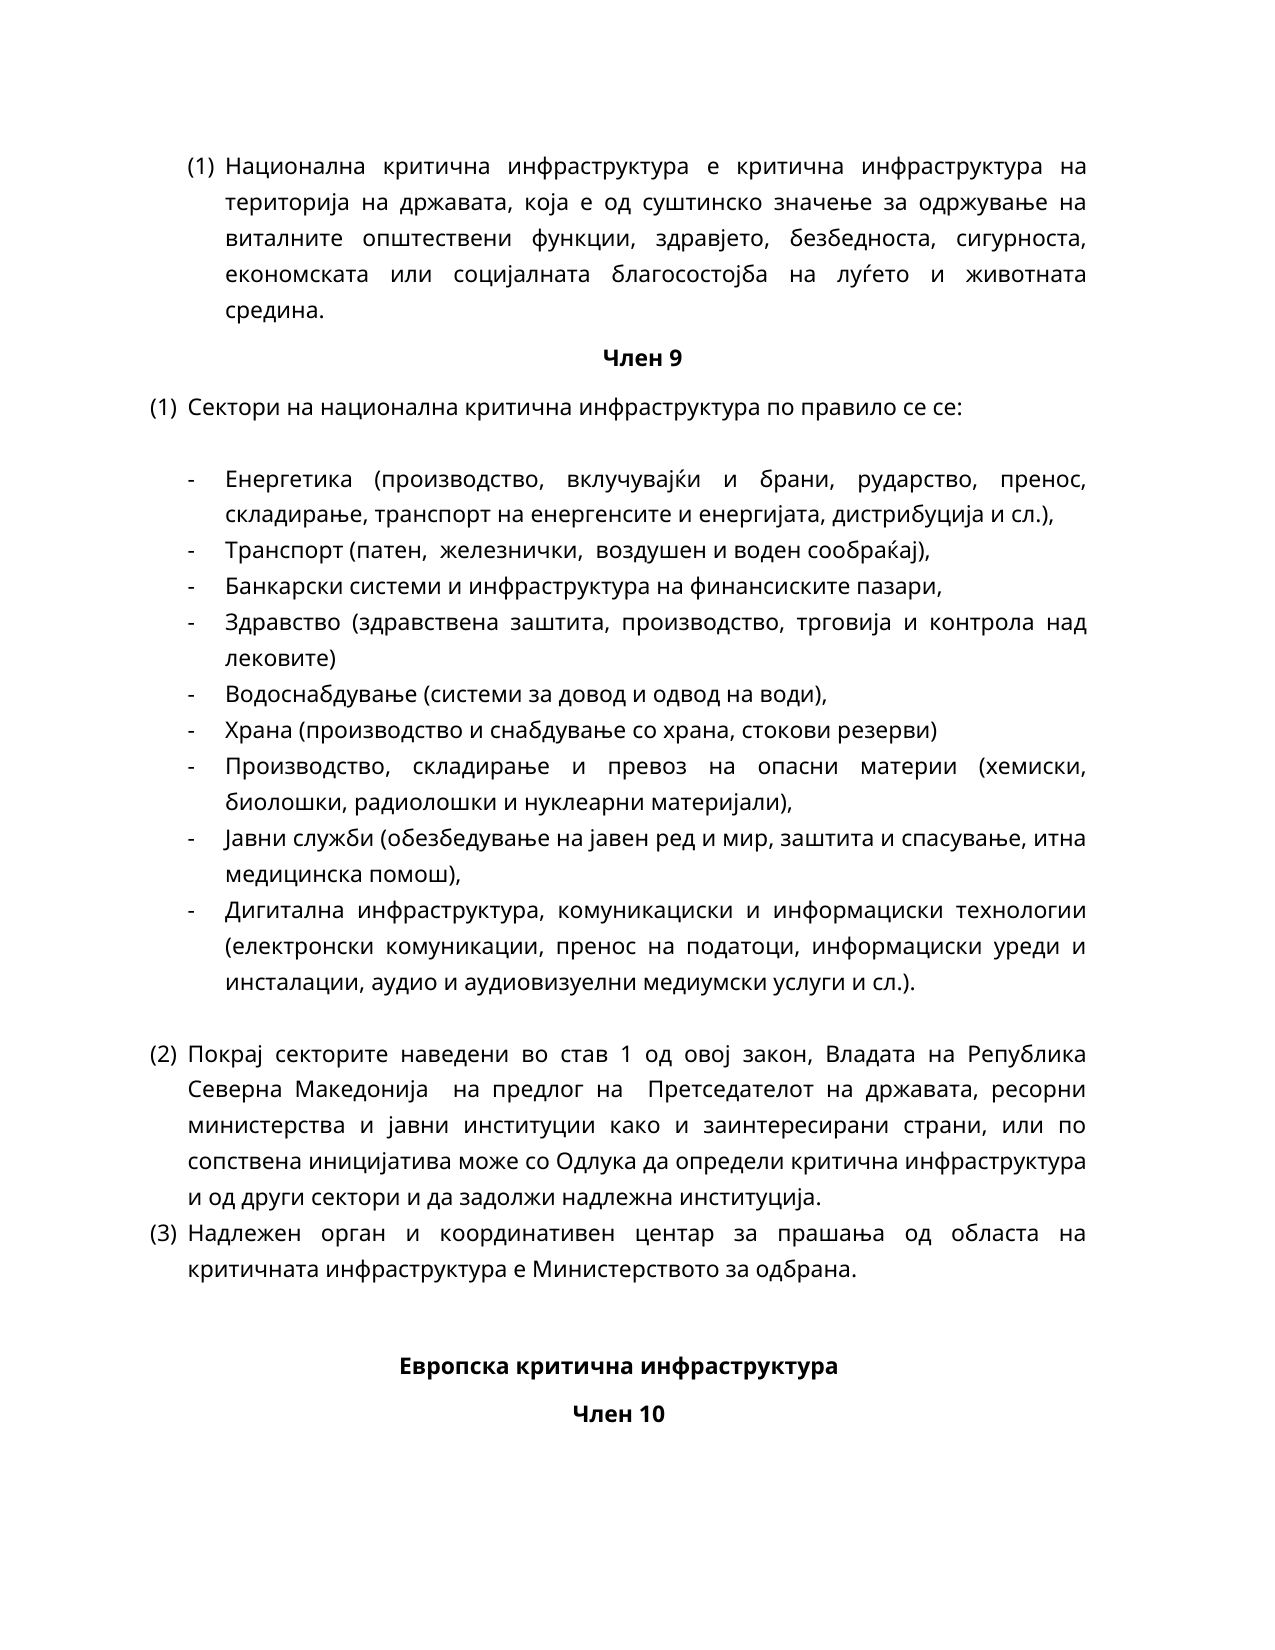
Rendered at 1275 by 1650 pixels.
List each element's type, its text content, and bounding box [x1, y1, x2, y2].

list Здравство (здравствена заштита, производство, трговија и контрола над лековите) [187, 606, 1087, 673]
list Банкарски системи и инфраструктура на финансиските пазари, [187, 570, 1087, 602]
list Јавни служби (обезбедување на јавен ред и мир, заштита и спасување, итна медицинска помош), [187, 822, 1087, 889]
text Член 10 [150, 1398, 1087, 1430]
list Производство, складирање и превоз на опасни материи (хемиски, биолошки, радиолошки и нуклеарни материјали), [187, 750, 1087, 817]
list Национална критична инфраструктура е критична инфраструктура на територија на државата, која е од суштинско значење за одржување на виталните општествени функции, здравјето, безбедноста, сигурноста, економската или социјалната благосостојба на луѓето и животната средина. [187, 150, 1087, 325]
list Транспорт (патен, железнички, воздушен и воден сообраќај), [187, 534, 1087, 566]
list Енергетика (производство, вклучувајќи и брани, рударство, пренос, складирање, транспорт на енергенсите и енергијата, дистрибуција и сл.), [187, 462, 1087, 530]
list Сектори на националнa критичнa инфраструктурa по правило се се: [150, 391, 1087, 422]
list Надлежен орган и координативен центар за прашања од областа на критичната инфраструктура е Министерството за одбрана. [150, 1217, 1087, 1284]
text Член 9 [150, 342, 1087, 373]
list Покрај секторите наведени во став 1 од овој закон, Владата на Република Северна Македонија на предлог на Претседателот на државата, ресорни министерства и јавни институции како и заинтересирани страни, или по сопствена иницијатива може со Одлука да определи критична инфраструктура и од други сектори и да задолжи надлежна институција. [150, 1037, 1087, 1212]
text Европска критична инфраструктура [150, 1350, 1087, 1381]
list Дигитална инфраструктура, комуникациски и информациски технологии (електронски комуникации, пренос на податоци, информациски уреди и инсталации, аудио и аудиовизуелни медиумски услуги и сл.). [187, 894, 1087, 997]
list Храна (производство и снабдување со храна, стокови резерви) [187, 714, 1087, 745]
list Водоснабдување (системи за довод и одвод на води), [187, 678, 1087, 709]
